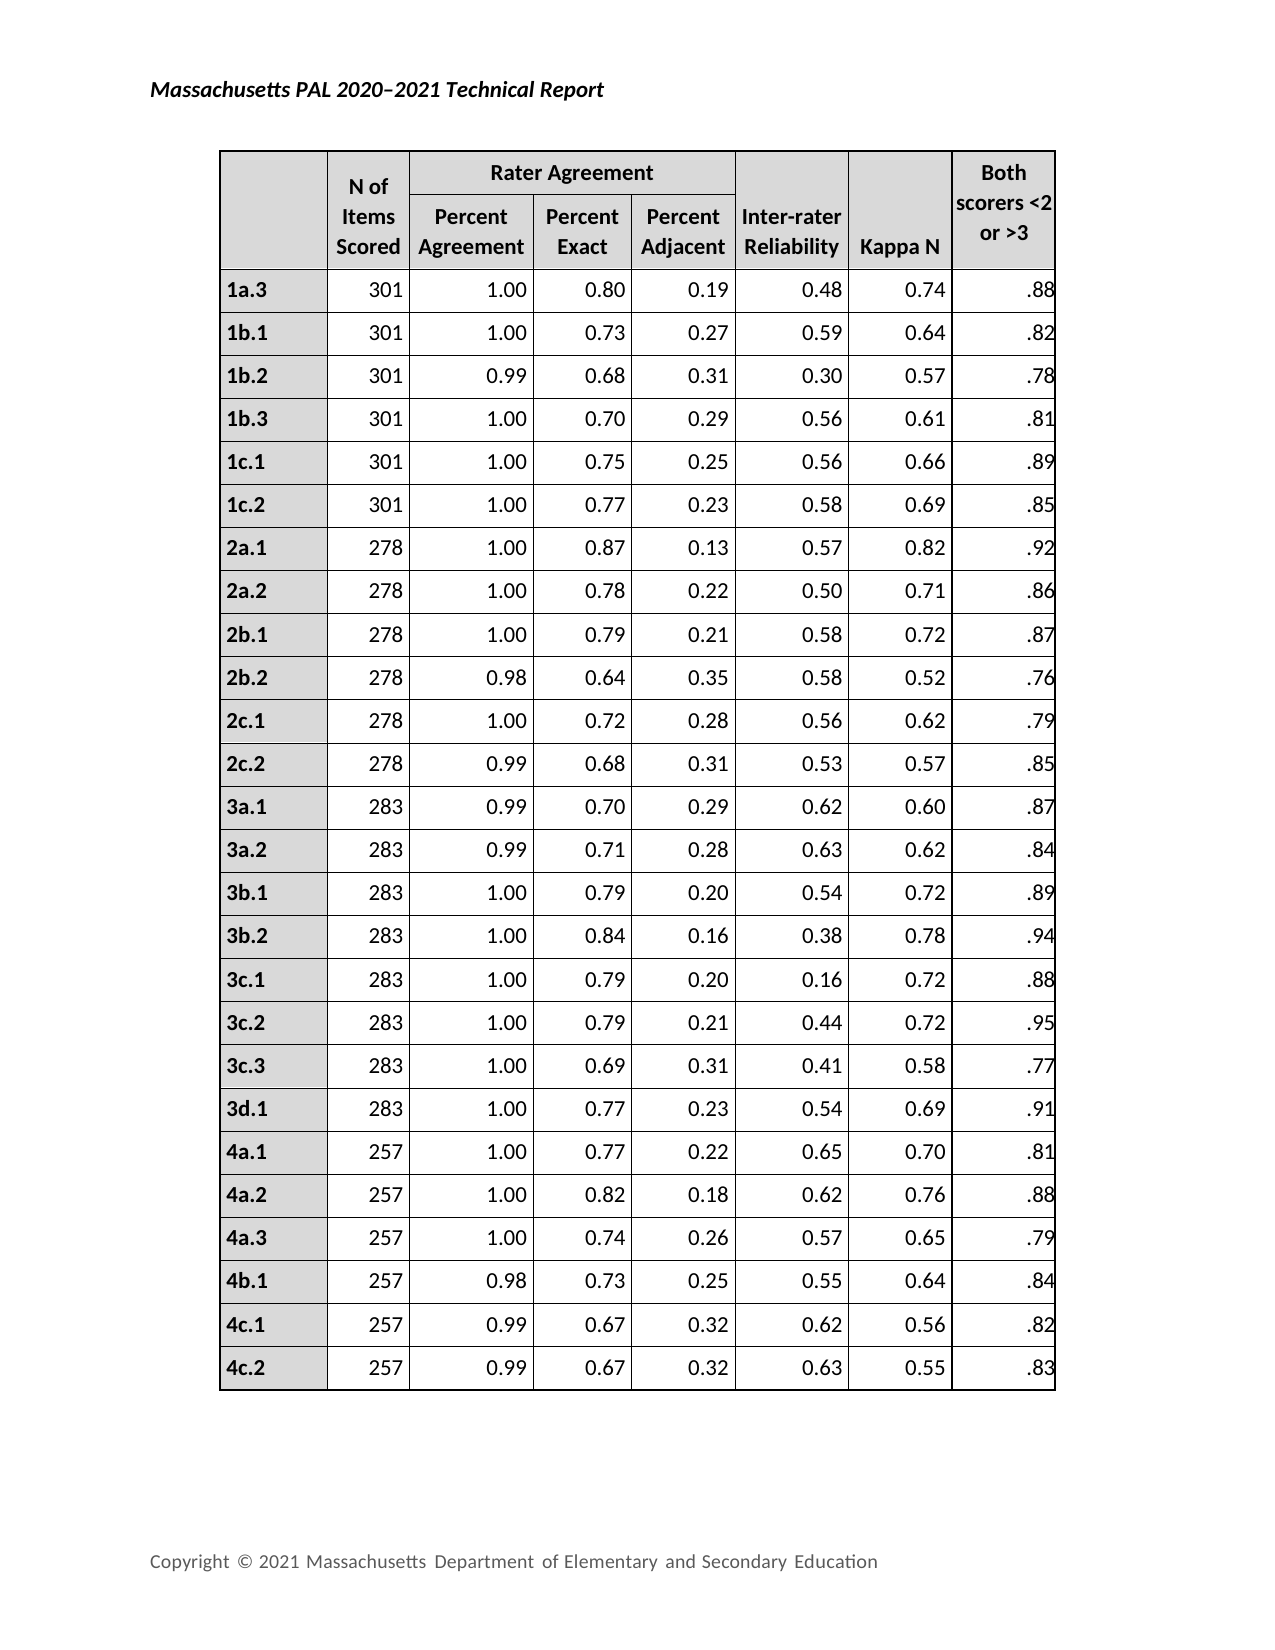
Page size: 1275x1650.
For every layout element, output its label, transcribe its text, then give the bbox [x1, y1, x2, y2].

table_cell 0.64 [849, 313, 951, 355]
table_cell .81 [953, 399, 1054, 441]
table_cell .85 [953, 744, 1054, 786]
table_cell 0.20 [632, 959, 735, 1001]
table_cell 0.56 [736, 700, 848, 742]
table_cell 0.53 [736, 744, 848, 786]
table_cell 1c.2 [221, 485, 327, 527]
table_cell 0.58 [736, 485, 848, 527]
table_cell 0.79 [534, 959, 631, 1001]
table_cell 3c.3 [221, 1045, 327, 1087]
table_cell Percent Agreement [410, 195, 533, 268]
table_cell 0.32 [632, 1304, 735, 1346]
table_cell 3b.1 [221, 873, 327, 915]
table_cell 283 [328, 1089, 409, 1131]
table_cell 0.48 [736, 270, 848, 312]
table_cell 0.21 [632, 614, 735, 656]
table_cell 0.68 [534, 744, 631, 786]
table_cell 0.63 [736, 1347, 848, 1389]
table_cell 0.27 [632, 313, 735, 355]
table_cell 3c.1 [221, 959, 327, 1001]
table_header Inter-rater Reliability [736, 152, 848, 268]
table_cell 2c.1 [221, 700, 327, 742]
table_cell 4c.1 [221, 1304, 327, 1346]
table_cell 2b.2 [221, 657, 327, 699]
table_cell 0.25 [632, 442, 735, 484]
table_cell 0.70 [534, 787, 631, 829]
table_cell 0.74 [534, 1218, 631, 1260]
table_cell 0.16 [736, 959, 848, 1001]
table_cell 0.99 [410, 356, 533, 398]
table_cell 0.62 [849, 700, 951, 742]
table_cell 0.56 [849, 1304, 951, 1346]
table_cell 0.57 [736, 1218, 848, 1260]
table_cell 0.29 [632, 787, 735, 829]
table_cell .86 [953, 571, 1054, 613]
table_header Both scorers <2 or >3 [953, 152, 1054, 268]
table_cell 0.74 [849, 270, 951, 312]
table_cell 0.76 [849, 1175, 951, 1217]
table_cell 0.70 [534, 399, 631, 441]
table_cell 0.29 [632, 399, 735, 441]
table_cell 0.82 [534, 1175, 631, 1217]
table_cell 1.00 [410, 1132, 533, 1174]
table_cell 301 [328, 270, 409, 312]
table_cell 1.00 [410, 1175, 533, 1217]
table_cell 0.70 [849, 1132, 951, 1174]
table_cell 0.99 [410, 744, 533, 786]
table_cell 0.72 [534, 700, 631, 742]
table_cell 0.52 [849, 657, 951, 699]
table_cell 0.26 [632, 1218, 735, 1260]
table_cell 1.00 [410, 614, 533, 656]
table_cell 0.65 [736, 1132, 848, 1174]
table_cell 0.78 [534, 571, 631, 613]
table_cell 301 [328, 442, 409, 484]
table_cell 0.55 [736, 1261, 848, 1303]
table_cell 257 [328, 1304, 409, 1346]
table_cell 0.59 [736, 313, 848, 355]
table_cell 3d.1 [221, 1089, 327, 1131]
table_cell 3b.2 [221, 916, 327, 958]
table_cell 0.87 [534, 528, 631, 570]
table_cell 257 [328, 1175, 409, 1217]
table_cell 0.80 [534, 270, 631, 312]
table_cell 2b.1 [221, 614, 327, 656]
table_cell 0.22 [632, 1132, 735, 1174]
table_cell 2a.2 [221, 571, 327, 613]
table_cell 0.31 [632, 1045, 735, 1087]
table_cell 257 [328, 1218, 409, 1260]
table_cell .81 [953, 1132, 1054, 1174]
table_cell 0.79 [534, 1002, 631, 1044]
table_cell 0.23 [632, 1089, 735, 1131]
table_cell 0.50 [736, 571, 848, 613]
table_cell 0.78 [849, 916, 951, 958]
table_cell 3a.1 [221, 787, 327, 829]
table_cell 2c.2 [221, 744, 327, 786]
table_cell 1b.1 [221, 313, 327, 355]
table_cell 278 [328, 614, 409, 656]
table_cell .88 [953, 270, 1054, 312]
table_cell 0.67 [534, 1347, 631, 1389]
table_cell 3c.2 [221, 1002, 327, 1044]
table_cell 0.61 [849, 399, 951, 441]
table_cell 283 [328, 959, 409, 1001]
table_cell 3a.2 [221, 830, 327, 872]
table_cell 0.57 [736, 528, 848, 570]
table_cell .84 [953, 1261, 1054, 1303]
table_cell 0.71 [849, 571, 951, 613]
table_cell .91 [953, 1089, 1054, 1131]
table_cell .83 [953, 1347, 1054, 1389]
table_cell 301 [328, 356, 409, 398]
table_cell 0.58 [849, 1045, 951, 1087]
table_cell 1.00 [410, 270, 533, 312]
table_cell 0.54 [736, 1089, 848, 1131]
table_cell 0.68 [534, 356, 631, 398]
table_cell 0.62 [849, 830, 951, 872]
table_cell 278 [328, 528, 409, 570]
table_cell 0.38 [736, 916, 848, 958]
table_cell 283 [328, 1002, 409, 1044]
table_cell 0.22 [632, 571, 735, 613]
table_cell 0.65 [849, 1218, 951, 1260]
table_cell .77 [953, 1045, 1054, 1087]
table_cell 0.44 [736, 1002, 848, 1044]
table_cell .84 [953, 830, 1054, 872]
table_cell .89 [953, 442, 1054, 484]
table_cell 0.82 [849, 528, 951, 570]
table_cell .79 [953, 700, 1054, 742]
table_cell 0.98 [410, 1261, 533, 1303]
table_cell 0.56 [736, 442, 848, 484]
table_cell 0.55 [849, 1347, 951, 1389]
table_cell 4b.1 [221, 1261, 327, 1303]
table_cell 0.72 [849, 1002, 951, 1044]
table_cell 283 [328, 916, 409, 958]
table_cell 1c.1 [221, 442, 327, 484]
table_cell 0.62 [736, 787, 848, 829]
table_cell 283 [328, 787, 409, 829]
table_cell 0.77 [534, 1132, 631, 1174]
table_cell 1.00 [410, 1218, 533, 1260]
table_cell .82 [953, 313, 1054, 355]
table_cell 0.58 [736, 657, 848, 699]
table_cell 278 [328, 744, 409, 786]
table_cell 1.00 [410, 700, 533, 742]
table_cell 1a.3 [221, 270, 327, 312]
table_cell 0.16 [632, 916, 735, 958]
table_cell 1.00 [410, 528, 533, 570]
table_cell 0.57 [849, 356, 951, 398]
table_cell 301 [328, 313, 409, 355]
table_cell .87 [953, 787, 1054, 829]
table_cell 283 [328, 873, 409, 915]
table_cell 0.28 [632, 700, 735, 742]
table_cell 0.62 [736, 1175, 848, 1217]
table_cell .95 [953, 1002, 1054, 1044]
table_cell 0.30 [736, 356, 848, 398]
table_cell .88 [953, 1175, 1054, 1217]
table_cell 283 [328, 830, 409, 872]
table_cell 0.69 [849, 485, 951, 527]
table_cell 278 [328, 700, 409, 742]
table_cell 0.77 [534, 1089, 631, 1131]
table_cell 0.32 [632, 1347, 735, 1389]
table_cell 1b.2 [221, 356, 327, 398]
table_cell 0.23 [632, 485, 735, 527]
table_cell 283 [328, 1045, 409, 1087]
table_cell 0.99 [410, 1347, 533, 1389]
table_cell 0.13 [632, 528, 735, 570]
table_header [221, 152, 327, 268]
table_cell 0.98 [410, 657, 533, 699]
table_cell .92 [953, 528, 1054, 570]
table_cell 0.35 [632, 657, 735, 699]
table_cell 0.28 [632, 830, 735, 872]
table_cell 1.00 [410, 313, 533, 355]
table_cell 1.00 [410, 1089, 533, 1131]
table_cell 0.99 [410, 787, 533, 829]
table_cell .88 [953, 959, 1054, 1001]
table_cell 1.00 [410, 485, 533, 527]
table_cell 0.73 [534, 313, 631, 355]
table_cell 301 [328, 485, 409, 527]
table_cell 0.62 [736, 1304, 848, 1346]
table_cell .79 [953, 1218, 1054, 1260]
table_cell 1.00 [410, 916, 533, 958]
table_cell 0.84 [534, 916, 631, 958]
table_header N of Items Scored [328, 152, 409, 268]
table_cell .89 [953, 873, 1054, 915]
table_cell 257 [328, 1347, 409, 1389]
table_cell 4c.2 [221, 1347, 327, 1389]
table_cell 1.00 [410, 1045, 533, 1087]
table_cell 257 [328, 1261, 409, 1303]
table_cell 1.00 [410, 571, 533, 613]
table_cell 0.99 [410, 830, 533, 872]
table_cell 0.72 [849, 614, 951, 656]
table_cell 0.20 [632, 873, 735, 915]
table_cell 301 [328, 399, 409, 441]
table_cell .76 [953, 657, 1054, 699]
table_cell 1.00 [410, 442, 533, 484]
table_cell 0.19 [632, 270, 735, 312]
table_cell .87 [953, 614, 1054, 656]
table_cell 0.79 [534, 873, 631, 915]
table_cell 278 [328, 657, 409, 699]
table_cell 1.00 [410, 959, 533, 1001]
table_cell 2a.1 [221, 528, 327, 570]
table_cell 257 [328, 1132, 409, 1174]
table_cell 0.64 [849, 1261, 951, 1303]
table_cell 0.31 [632, 744, 735, 786]
table_cell 4a.1 [221, 1132, 327, 1174]
table_cell 0.77 [534, 485, 631, 527]
table_cell 0.64 [534, 657, 631, 699]
table_cell 0.18 [632, 1175, 735, 1217]
table_cell 0.31 [632, 356, 735, 398]
table_cell 4a.3 [221, 1218, 327, 1260]
table_cell 0.63 [736, 830, 848, 872]
table_cell 0.57 [849, 744, 951, 786]
table_cell 0.72 [849, 873, 951, 915]
table_cell 0.69 [534, 1045, 631, 1087]
table_cell 0.58 [736, 614, 848, 656]
table_cell 0.54 [736, 873, 848, 915]
table_cell 1.00 [410, 1002, 533, 1044]
table_cell 1.00 [410, 873, 533, 915]
table_cell 0.56 [736, 399, 848, 441]
table_cell 0.75 [534, 442, 631, 484]
table_cell 0.73 [534, 1261, 631, 1303]
table_cell 278 [328, 571, 409, 613]
table_cell .94 [953, 916, 1054, 958]
table_cell 0.69 [849, 1089, 951, 1131]
table_cell 1b.3 [221, 399, 327, 441]
table_cell 0.41 [736, 1045, 848, 1087]
table_header Kappa N [849, 152, 951, 268]
table_cell 0.25 [632, 1261, 735, 1303]
table_cell 0.99 [410, 1304, 533, 1346]
table_cell Percent Adjacent [632, 195, 735, 268]
table_cell .78 [953, 356, 1054, 398]
table_cell 0.67 [534, 1304, 631, 1346]
table_header Rater Agreement [410, 152, 735, 194]
table_cell 0.79 [534, 614, 631, 656]
table_cell .85 [953, 485, 1054, 527]
table_cell 4a.2 [221, 1175, 327, 1217]
table_cell 0.60 [849, 787, 951, 829]
table_cell 0.21 [632, 1002, 735, 1044]
table_cell .82 [953, 1304, 1054, 1346]
table_cell 1.00 [410, 399, 533, 441]
table_cell 0.66 [849, 442, 951, 484]
table_cell 0.72 [849, 959, 951, 1001]
table_cell Percent Exact [534, 195, 631, 268]
table_cell 0.71 [534, 830, 631, 872]
